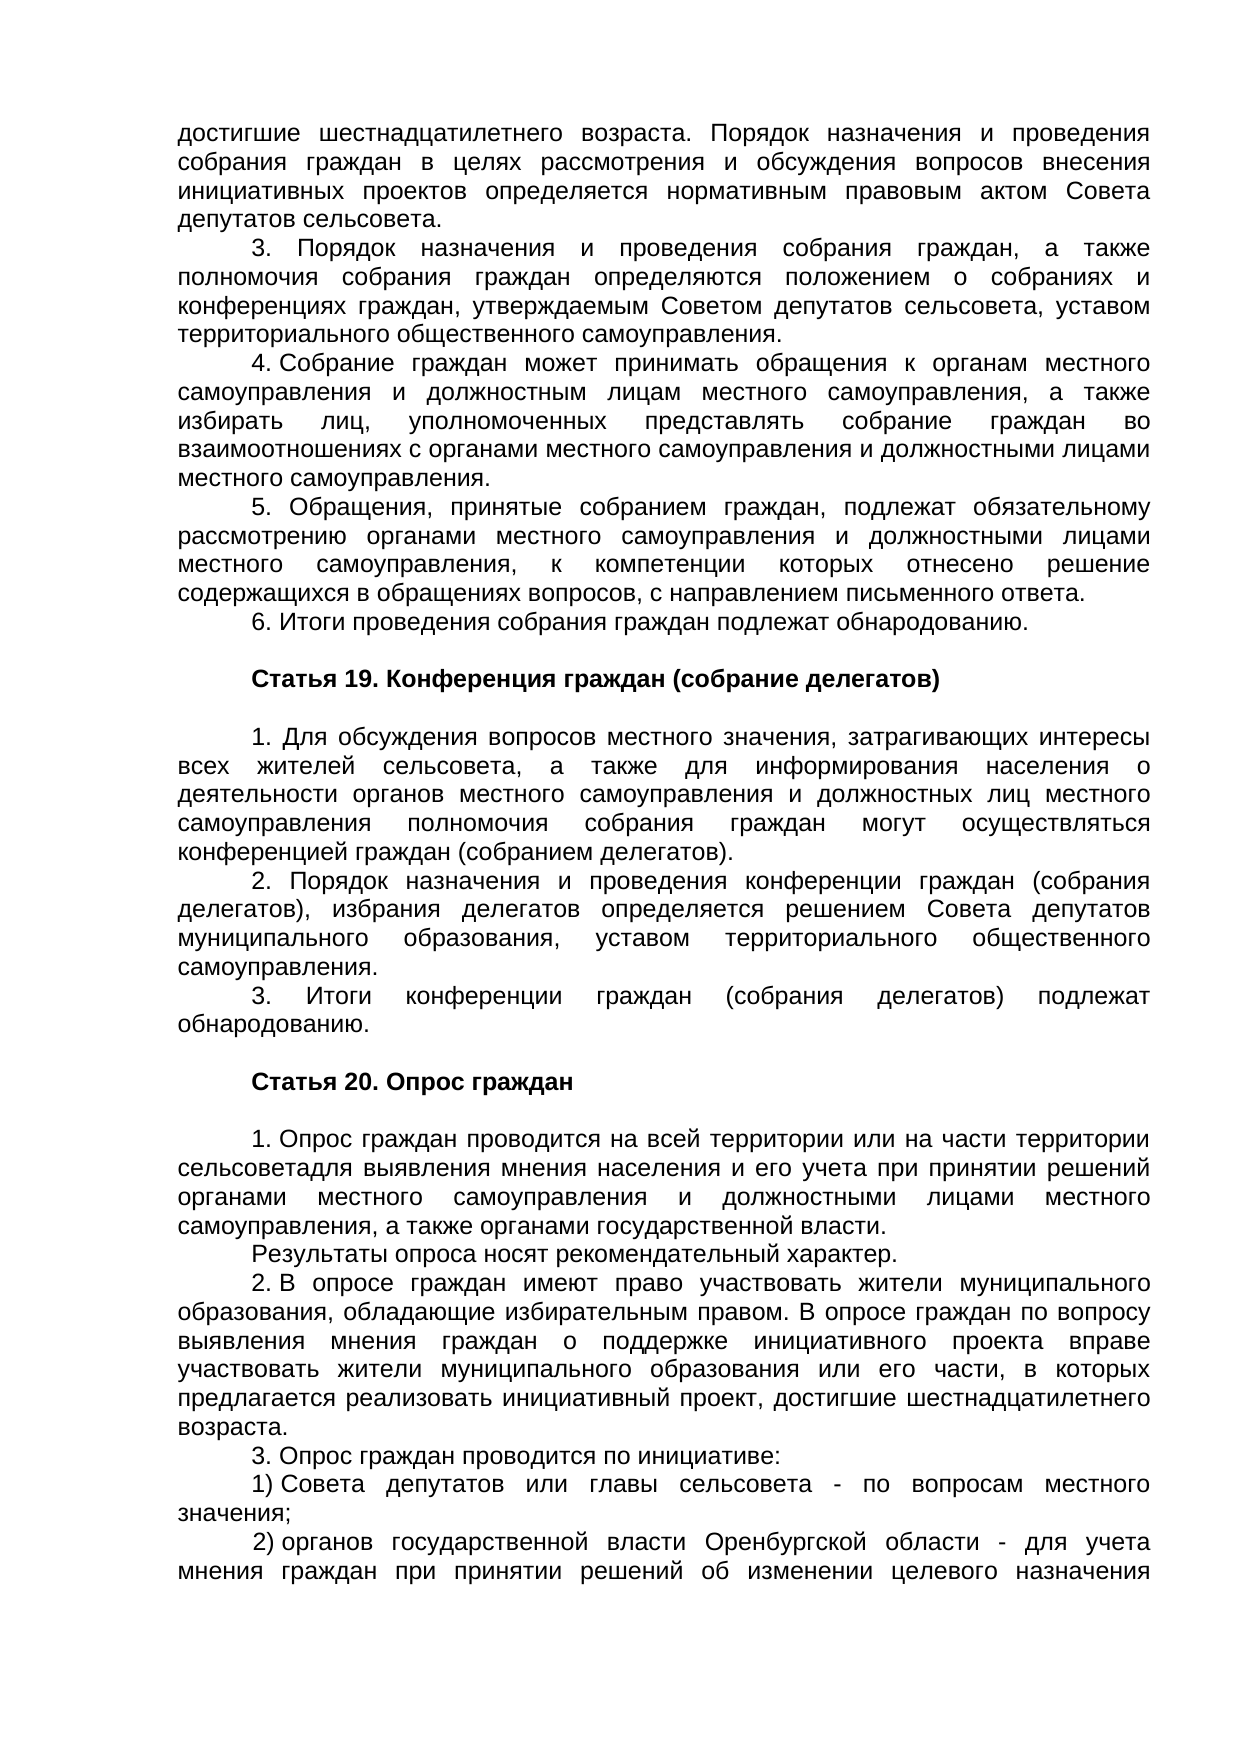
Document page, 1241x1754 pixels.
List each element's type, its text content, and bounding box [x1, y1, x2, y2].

text 1) Совета депутатов или главы сельсовета - по вопросам местного значения; [177, 1469, 1152, 1527]
text 2. В опросе граждан имеют право участвовать жители муниципального образования, обладающие избирательным правом. В опросе граждан по вопросу выявления мнения граждан о поддержке инициативного проекта вправе участвовать жители муниципального образования или его части, в которых предлагается реализовать инициативный проект, достигшие шестнадцатилетнего возраста. [177, 1268, 1152, 1441]
text 3. Опрос граждан проводится по инициативе: [177, 1441, 1152, 1469]
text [177, 1527, 1152, 1584]
text 3. Итоги конференции граждан (собрания делегатов) подлежат обнародованию. [177, 981, 1152, 1038]
text Результаты опроса носят рекомендательный характер. [177, 1239, 1152, 1268]
text 4. Собрание граждан может принимать обращения к органам местного самоуправления и должностным лицам местного самоуправления, а также избирать лиц, уполномоченных представлять собрание граждан во взаимоотношениях с органами местного самоуправления и должностными лицами местного самоуправления. [177, 348, 1152, 492]
text 3. Порядок назначения и проведения собрания граждан, а также полномочия собрания граждан определяются положением о собраниях и конференциях граждан, утверждаемым Советом депутатов сельсовета, уставом территориального общественного самоуправления. [177, 233, 1152, 348]
text 5. Обращения, принятые собранием граждан, подлежат обязательному рассмотрению органами местного самоуправления и должностными лицами местного самоуправления, к компетенции которых отнесено решение содержащихся в обращениях вопросов, с направлением письменного ответа. [177, 492, 1152, 607]
text 1. Опрос граждан проводится на всей территории или на части территории сельсоветадля выявления мнения населения и его учета при принятии решений органами местного самоуправления и должностными лицами местного самоуправления, а также органами государственной власти. [177, 1124, 1152, 1239]
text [177, 118, 1152, 233]
text 6. Итоги проведения собрания граждан подлежат обнародованию. [177, 607, 1152, 636]
text Статья 20. Опрос граждан [177, 1067, 1152, 1096]
text 1. Для обсуждения вопросов местного значения, затрагивающих интересы всех жителей сельсовета, а также для информирования населения о деятельности органов местного самоуправления и должностных лиц местного самоуправления полномочия собрания граждан могут осуществляться конференцией граждан (собранием делегатов). [177, 722, 1152, 866]
text 2. Порядок назначения и проведения конференции граждан (собрания делегатов), избрания делегатов определяется решением Совета депутатов муниципального образования, уставом территориального общественного самоуправления. [177, 866, 1152, 981]
text Статья 19. Конференция граждан (собрание делегатов) [177, 664, 1152, 693]
